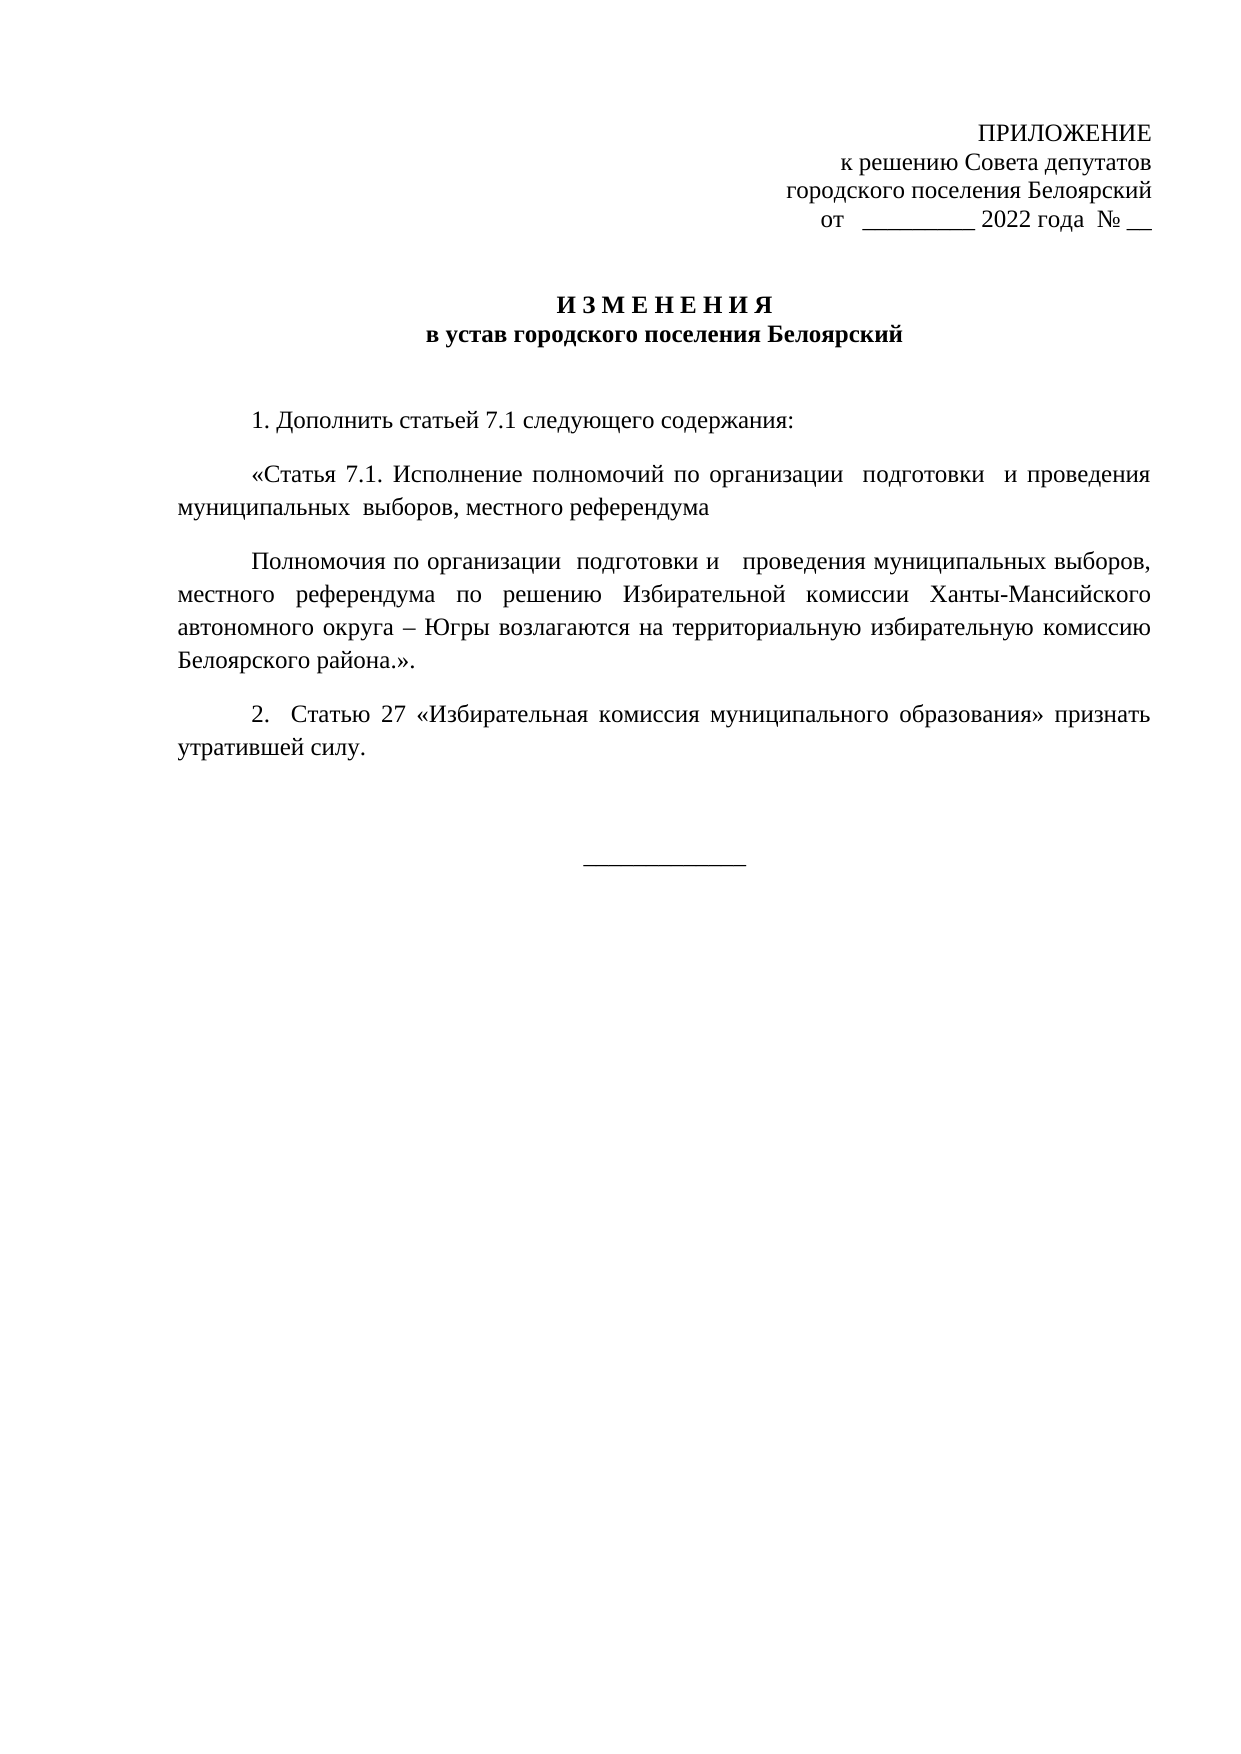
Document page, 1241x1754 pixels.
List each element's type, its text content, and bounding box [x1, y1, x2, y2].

text от _________ 2022 года № __ [702, 204, 1152, 233]
text к решению Совета депутатов городского поселения Белоярский [702, 147, 1152, 204]
text «Статья 7.1. Исполнение полномочий по организации подготовки и проведения муниципальных выборов, местного референдума [177, 459, 1152, 521]
text И З М Е Н Е Н И Я [177, 291, 1152, 319]
text Полномочия по организации подготовки и проведения муниципальных выборов, местного референдума по решению Избирательной комиссии Ханты-Мансийского автономного округа – Югры возлагаются на территориальную избирательную комиссию Белоярского района.». [177, 546, 1152, 674]
text 1. Дополнить статьей 7.1 следующего содержания: [177, 406, 1152, 434]
text в устав городского поселения Белоярский [177, 319, 1152, 348]
text 2. Статью 27 «Избирательная комиссия муниципального образования» признать утратившей силу. [177, 699, 1152, 761]
text _____________ [177, 840, 1152, 869]
text ПРИЛОЖЕНИЕ [702, 118, 1152, 147]
